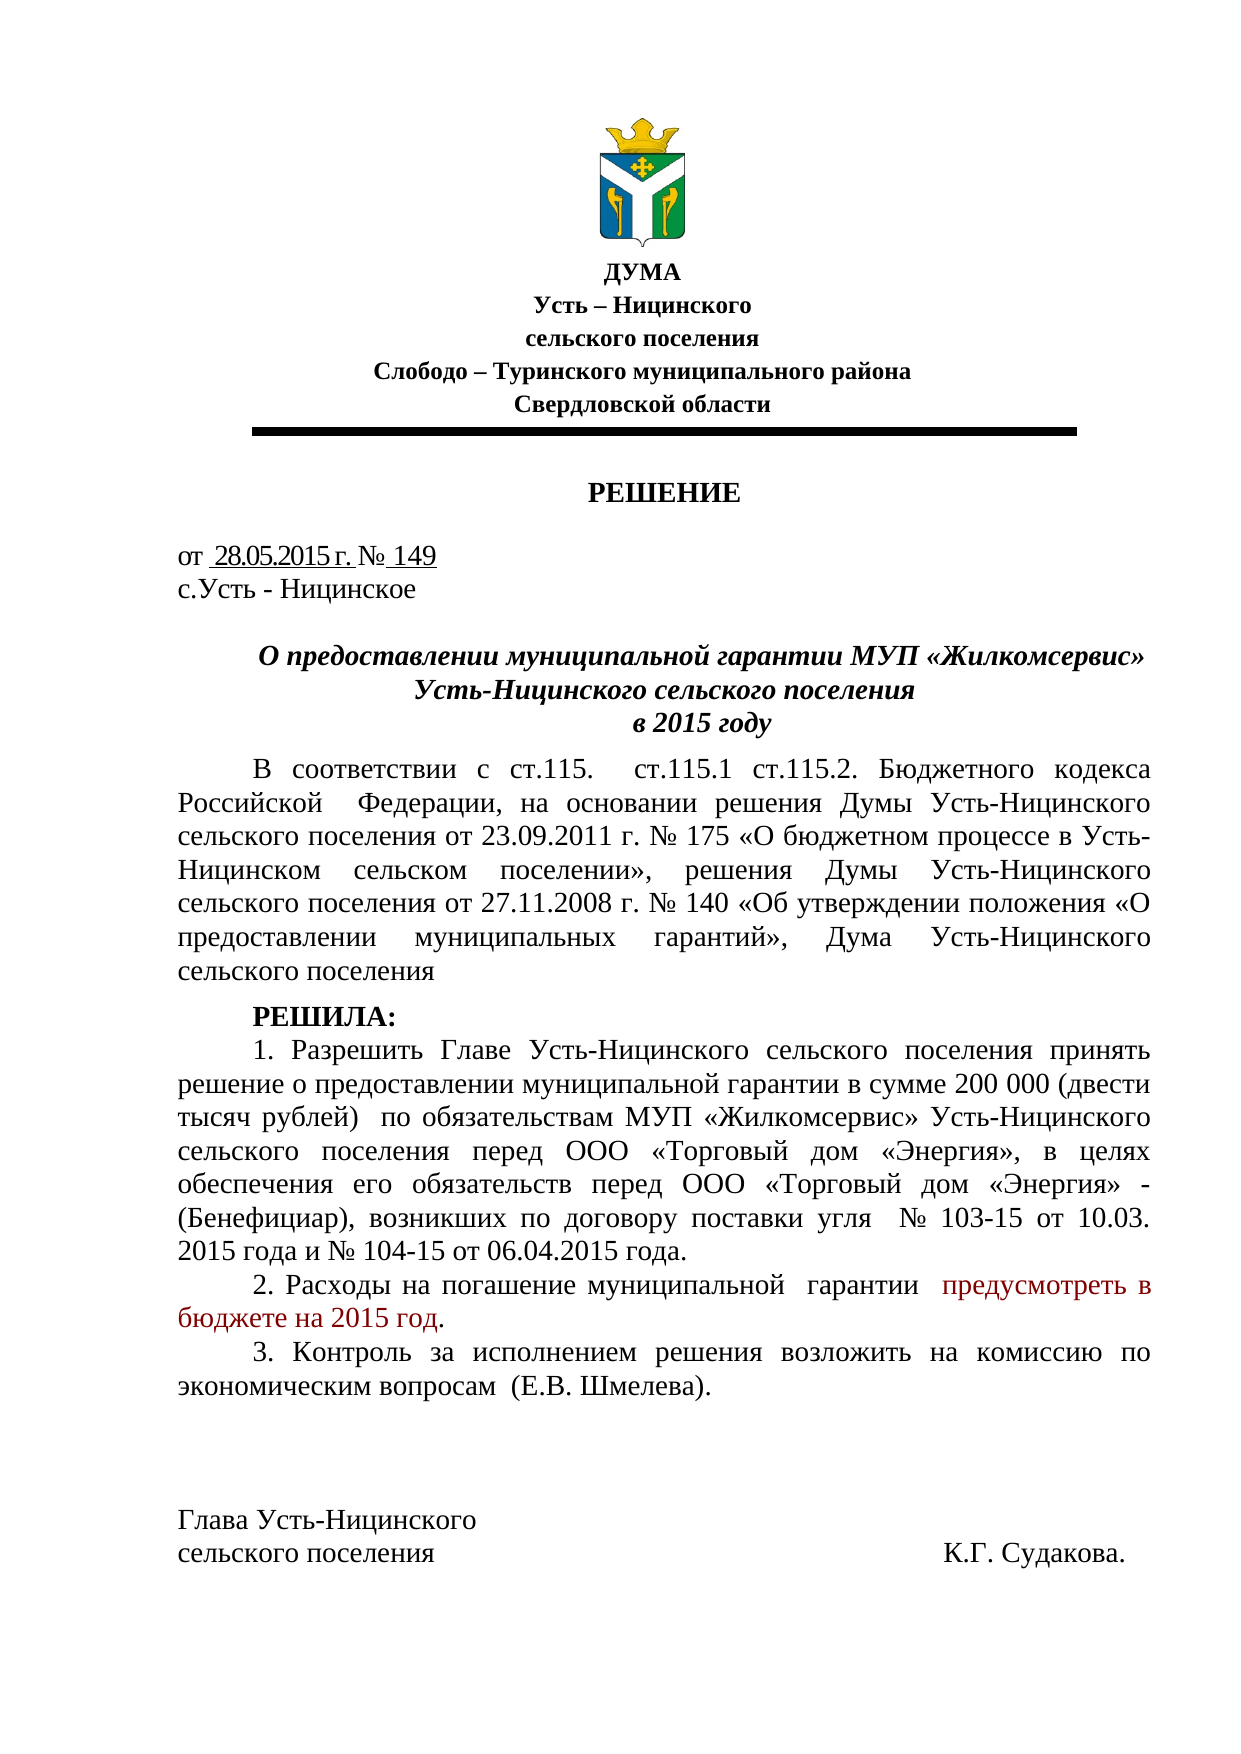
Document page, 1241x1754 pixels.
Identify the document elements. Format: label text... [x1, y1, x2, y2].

text В соответствии с ст.115. ст.115.1 ст.115.2. Бюджетного кодекса Российской Федерации, на основании решения Думы Усть-Ницинского сельского поселения от 23.09.2011 г. № 175 «О бюджетном процессе в Усть-Ницинском сельском поселении», решения Думы Усть-Ницинского сельского поселения от 27.11.2008 г. № 140 «Об утверждении положения «О предоставлении муниципальных гарантий», Дума Усть-Ницинского сельского поселения [177, 751, 1152, 986]
text РЕШЕНИЕ [177, 475, 1152, 509]
text от 28.05.2015 г. № 149 [177, 538, 1156, 571]
picture [599, 118, 685, 247]
text 1. Разрешить Главе Усть-Ницинского сельского поселения принять решение о предоставлении муниципальной гарантии в сумме 200 000 (двести тысяч рублей) по обязательствам МУП «Жилкомсервис» Усть-Ницинского сельского поселения перед ООО «Торговый дом «Энергия», в целях обеспечения его обязательств перед ООО «Торговый дом «Энергия» - (Бенефициар), возникших по договору поставки угля № 103-15 от 10.03. 2015 года и № 104-15 от 06.04.2015 года. [177, 1032, 1152, 1267]
text О предоставлении муниципальной гарантии МУП «Жилкомсервис» Усть-Ницинского сельского поселения [177, 638, 1152, 705]
text в 2015 году [177, 705, 1152, 739]
text Глава Усть-Ницинского [177, 1502, 1152, 1535]
text с.Усть - Ницинское [177, 571, 1156, 605]
table_header [166, 118, 1118, 257]
text РЕШИЛА: [177, 999, 1152, 1032]
table_cell ДУМА Усть – Ницинского сельского поселения Слободо – Туринского муниципального района Свердловской области [166, 257, 1118, 475]
text сельского поселения К.Г. Судакова. [177, 1535, 1152, 1569]
text 3. Контроль за исполнением решения возложить на комиссию по экономическим вопросам (Е.В. Шмелева). [177, 1334, 1152, 1401]
text 2. Расходы на погашение муниципальной гарантии предусмотреть в бюджете на 2015 год. [177, 1267, 1152, 1334]
